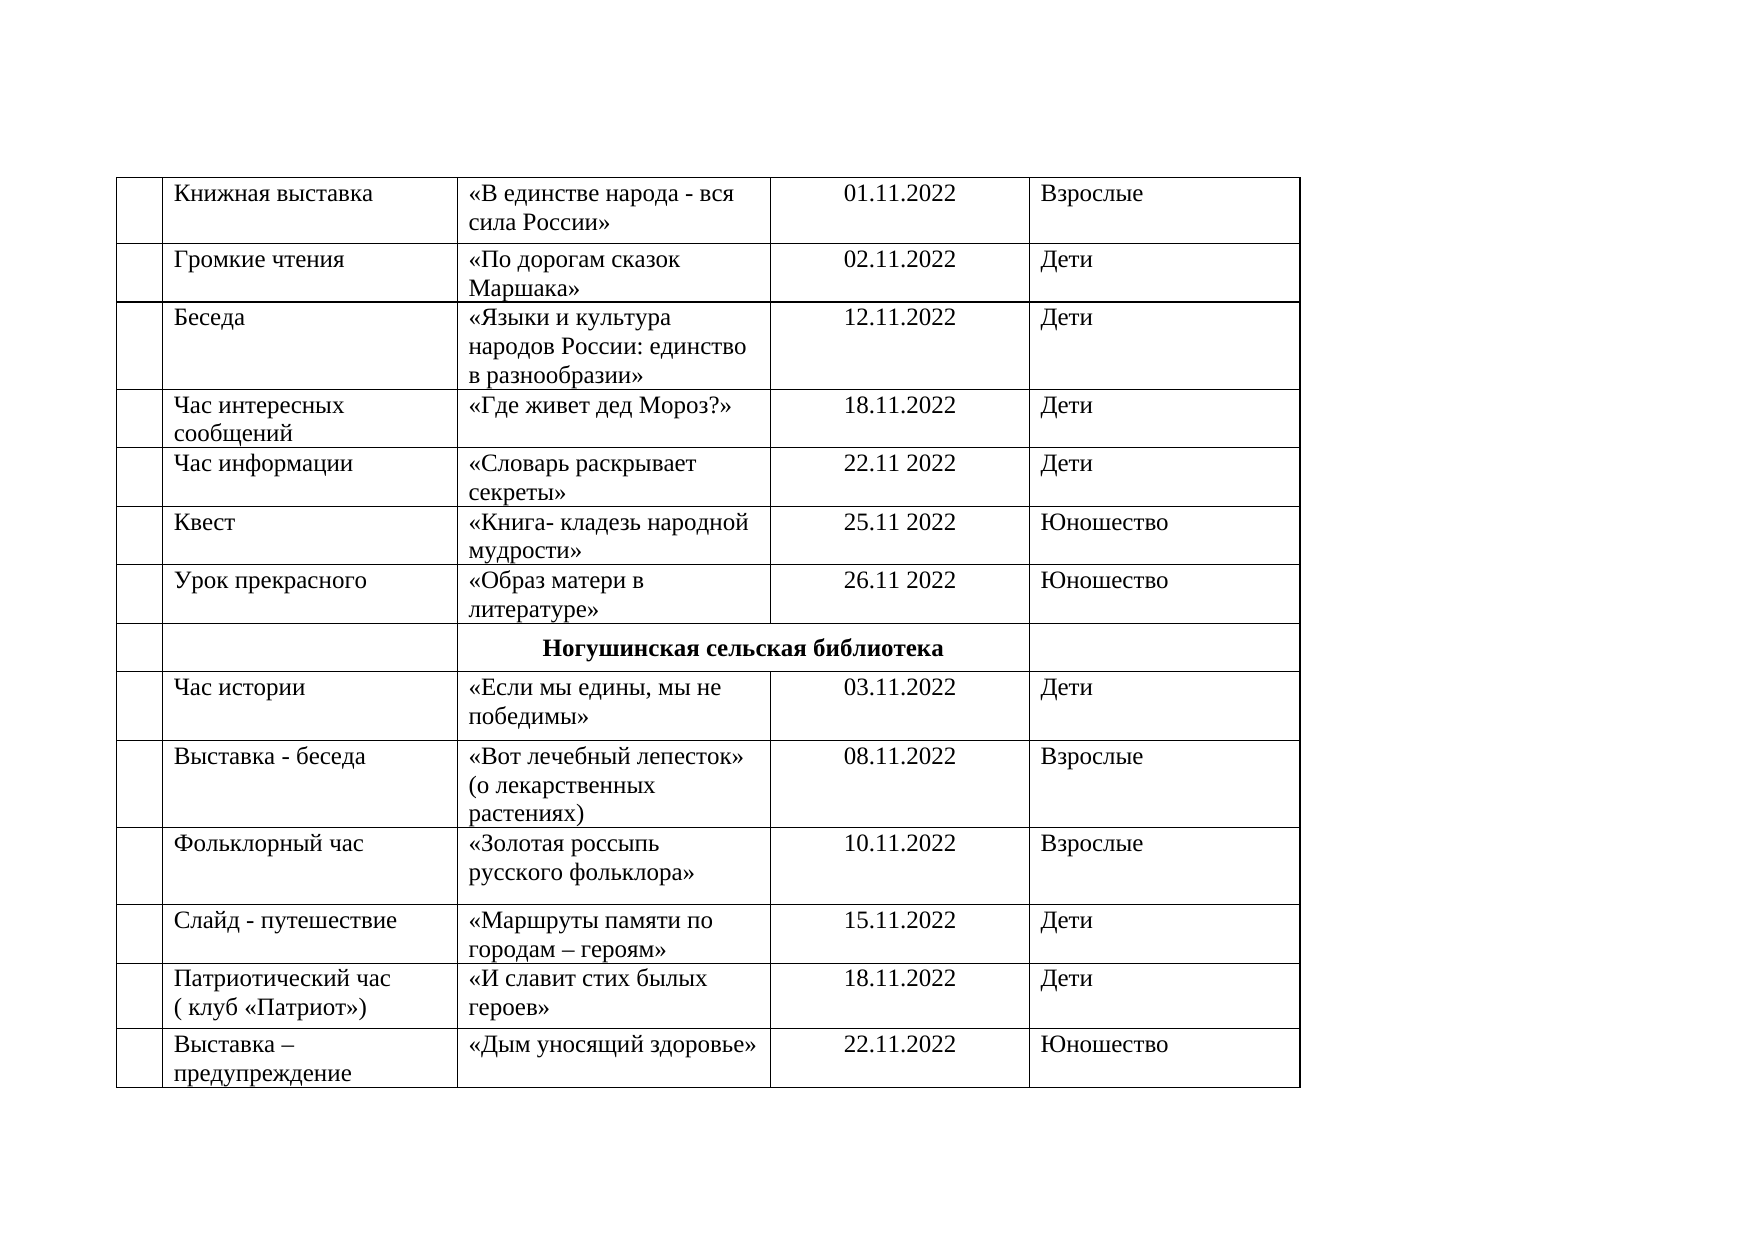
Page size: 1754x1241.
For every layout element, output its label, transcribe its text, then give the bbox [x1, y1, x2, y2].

table_cell «Словарь раскрывает секреты» [458, 448, 770, 506]
table_cell Дети [1030, 244, 1299, 301]
table_cell Юношество [1030, 507, 1299, 564]
table_cell «Языки и культура народов России: единство в разнообразии» [458, 303, 770, 389]
table_cell Фольклорный час [163, 828, 457, 904]
table_cell [117, 905, 162, 962]
table_cell [117, 244, 162, 301]
table_cell «В единстве народа - вся сила России» [458, 178, 770, 243]
table_cell Книжная выставка [163, 178, 457, 243]
table_cell 01.11.2022 [771, 178, 1029, 243]
table_cell Час истории [163, 672, 457, 740]
table_cell [163, 624, 457, 671]
table_cell Ногушинская сельская библиотека [458, 624, 1029, 671]
table_cell 18.11.2022 [771, 390, 1029, 447]
table_cell Взрослые [1030, 178, 1299, 243]
table_cell Дети [1030, 390, 1299, 447]
table_cell Патриотический час ( клуб «Патриот») [163, 964, 457, 1028]
table_cell Слайд - путешествие [163, 905, 457, 962]
table_cell 26.11 2022 [771, 565, 1029, 623]
table_cell «Маршруты памяти по городам – героям» [458, 905, 770, 962]
table_cell [117, 390, 162, 447]
table_cell Дети [1030, 905, 1299, 962]
table_cell Юношество [1030, 1029, 1299, 1087]
table_cell «По дорогам сказок Маршака» [458, 244, 770, 301]
table_cell «Книга- кладезь народной мудрости» [458, 507, 770, 564]
table_cell Дети [1030, 303, 1299, 389]
table_cell 10.11.2022 [771, 828, 1029, 904]
table_cell [117, 507, 162, 564]
table_cell Выставка – предупреждение [163, 1029, 457, 1087]
table_cell Час информации [163, 448, 457, 506]
table_cell Громкие чтения [163, 244, 457, 301]
table_cell Выставка - беседа [163, 741, 457, 827]
table_cell [117, 303, 162, 389]
table_cell 18.11.2022 [771, 964, 1029, 1028]
table_cell [117, 448, 162, 506]
table_cell Урок прекрасного [163, 565, 457, 623]
table_cell «Где живет дед Мороз?» [458, 390, 770, 447]
table_cell 02.11.2022 [771, 244, 1029, 301]
table_cell Беседа [163, 303, 457, 389]
table_cell Взрослые [1030, 828, 1299, 904]
table_cell «Образ матери в литературе» [458, 565, 770, 623]
table_cell 03.11.2022 [771, 672, 1029, 740]
table_cell «И славит стих былых героев» [458, 964, 770, 1028]
table_cell 22.11 2022 [771, 448, 1029, 506]
table_cell [117, 964, 162, 1028]
table_cell [117, 672, 162, 740]
table_cell [1030, 624, 1299, 671]
table_cell 15.11.2022 [771, 905, 1029, 962]
table_cell [117, 565, 162, 623]
table_cell Час интересных сообщений [163, 390, 457, 447]
table_cell 12.11.2022 [771, 303, 1029, 389]
table_cell «Дым уносящий здоровье» [458, 1029, 770, 1087]
table_cell Дети [1030, 448, 1299, 506]
table_cell [117, 178, 162, 243]
table_cell Юношество [1030, 565, 1299, 623]
table_cell 08.11.2022 [771, 741, 1029, 827]
table_cell 25.11 2022 [771, 507, 1029, 564]
table_cell Дети [1030, 672, 1299, 740]
table_cell Дети [1030, 964, 1299, 1028]
table_cell «Если мы едины, мы не победимы» [458, 672, 770, 740]
table_cell [117, 828, 162, 904]
table_cell «Золотая россыпь русского фольклора» [458, 828, 770, 904]
table_cell [117, 741, 162, 827]
table_cell [117, 1029, 162, 1087]
table_cell «Вот лечебный лепесток» (о лекарственных растениях) [458, 741, 770, 827]
table_cell Квест [163, 507, 457, 564]
table_cell [117, 624, 162, 671]
table_cell Взрослые [1030, 741, 1299, 827]
table_cell 22.11.2022 [771, 1029, 1029, 1087]
